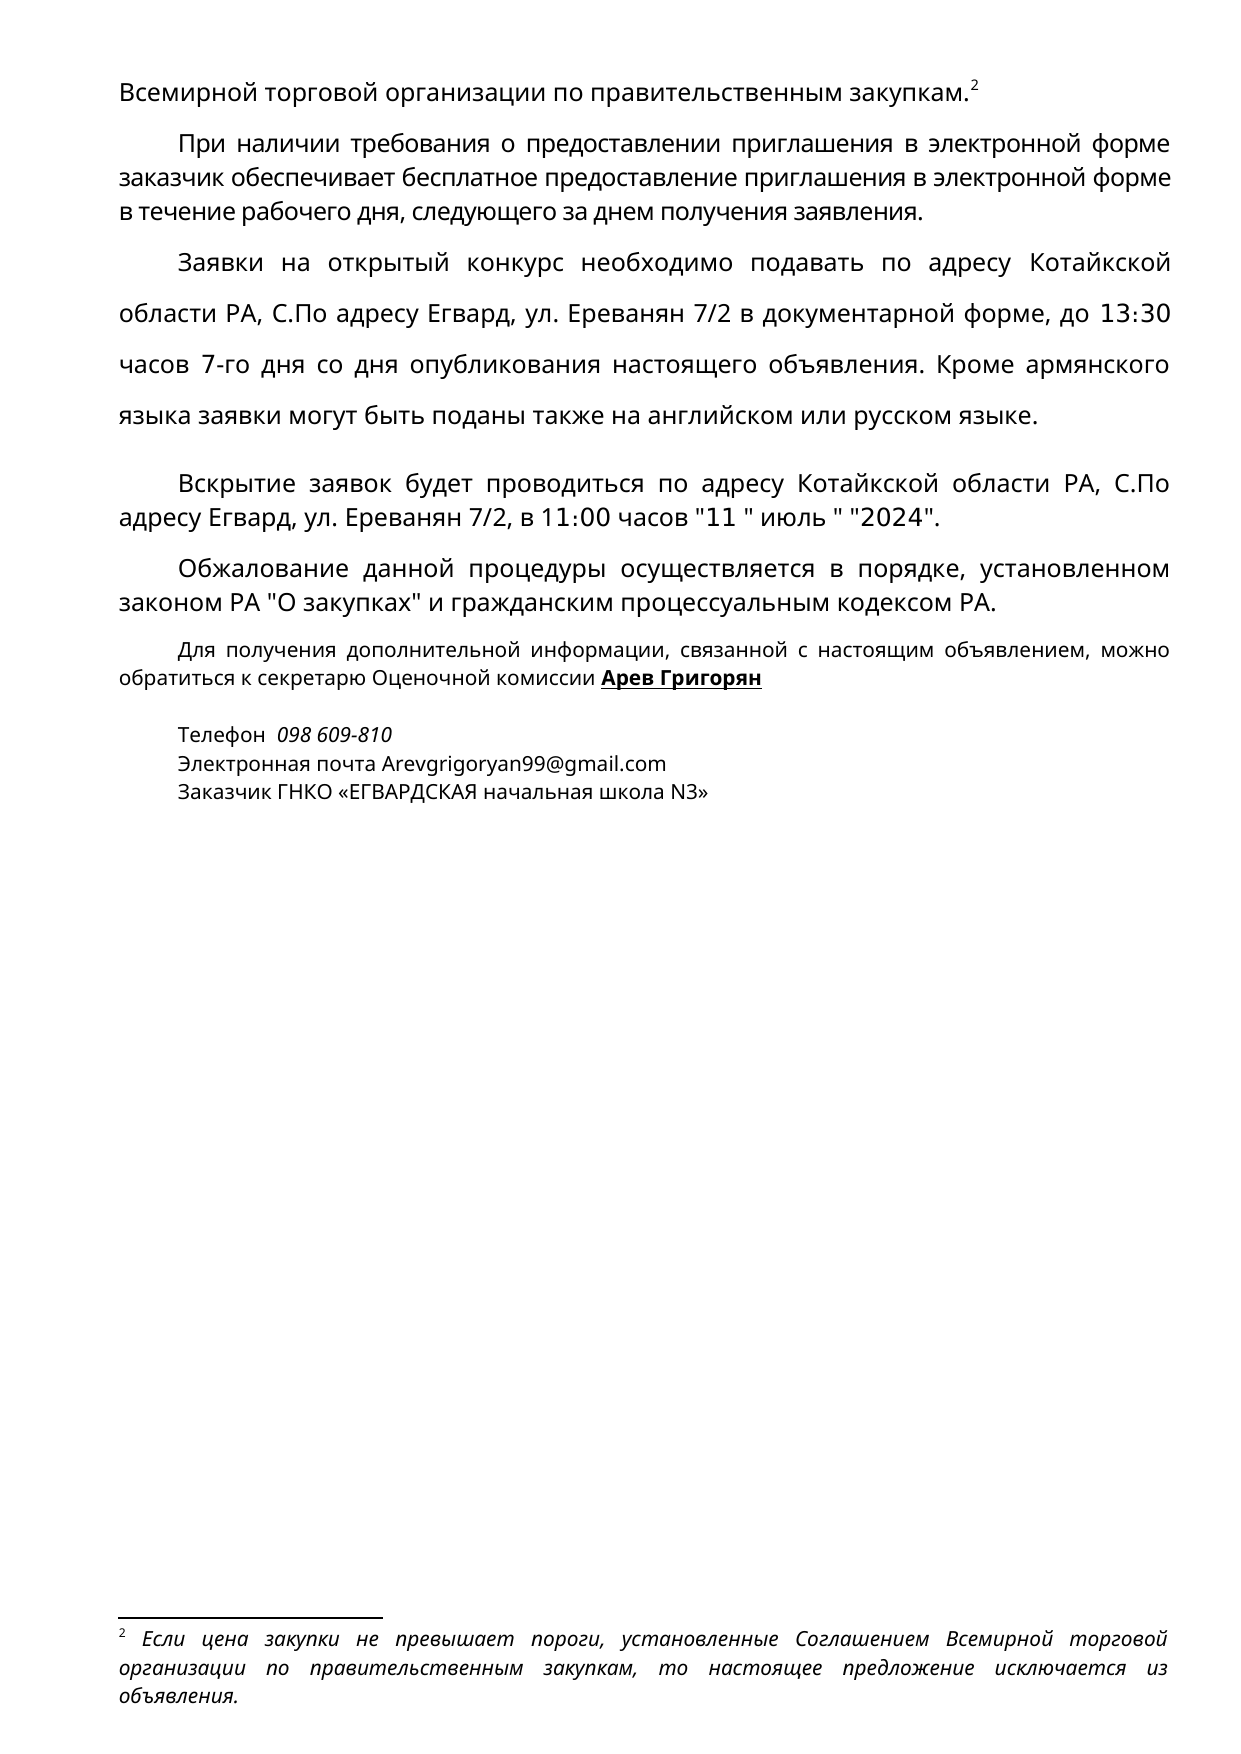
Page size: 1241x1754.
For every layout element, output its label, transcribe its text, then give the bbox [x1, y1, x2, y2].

text Вскрытие заявок будет проводиться по адресу Котайкской области РА, С.По адресу Егвард, ул. Ереванян 7/2, в 11։00 часов "11 " июль " "2024". [118, 465, 1171, 533]
text Заказчик ГНКО «ЕГВАРДСКАЯ начальная школа N3» [118, 777, 1171, 806]
text Заявки на открытый конкурс необходимо подавать по адресу Котайкской области РА, С.По адресу Егвард, ул. Ереванян 7/2 в документарной форме, до 13։30 часов 7-го дня со дня опубликования настоящего объявления. Кроме армянского языка заявки могут быть поданы также на английском или русском языке. [118, 244, 1171, 432]
text При наличии требования о предоставлении приглашения в электронной форме заказчик обеспечивает бесплатное предоставление приглашения в электронной форме в течение рабочего дня, следующего за днем получения заявления. [118, 126, 1171, 228]
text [118, 75, 1171, 109]
text Электронная почта Arevgrigoryan99@gmail.com [118, 749, 1171, 777]
text Телефон 098 609-810 [118, 720, 1171, 749]
text Для получения дополнительной информации, связанной с настоящим объявлением, можно обратиться к секретарю Оценочной комиссии Арев Григорян [118, 635, 1171, 692]
text Обжалование данной процедуры осуществляется в порядке, установленном законом РА "О закупках" и гражданским процессуальным кодексом РА. [118, 550, 1171, 618]
